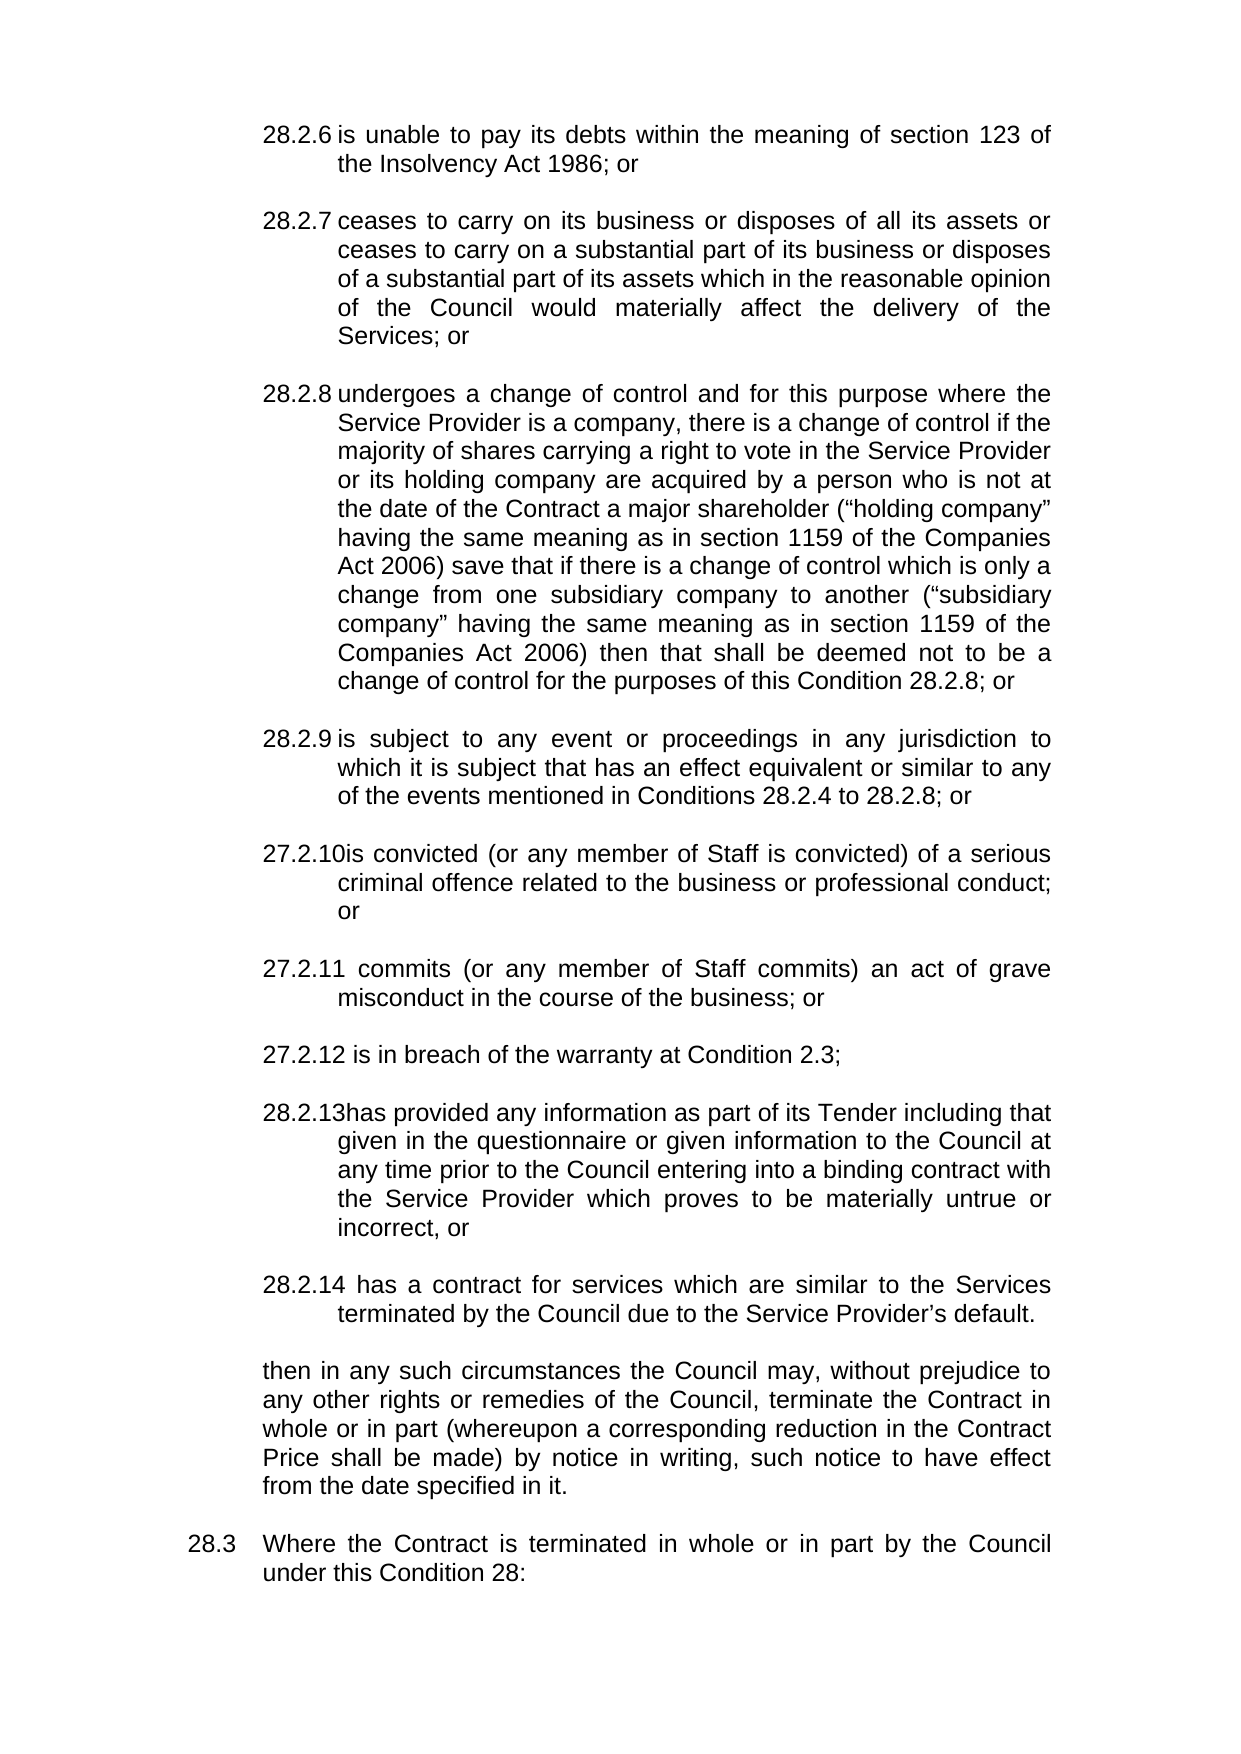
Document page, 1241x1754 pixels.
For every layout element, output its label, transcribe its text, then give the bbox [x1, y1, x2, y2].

text 28.2.13has provided any information as part of its Tender including that given in the questionnaire or given information to the Council at any time prior to the Council entering into a binding contract with the Service Provider which proves to be materially untrue or incorrect, or [262, 1097, 1053, 1241]
text 27.2.10is convicted (or any member of Staff is convicted) of a serious criminal offence related to the business or professional conduct; or [262, 839, 1053, 925]
text 28.2.9 is subject to any event or proceedings in any jurisdiction to which it is subject that has an effect equivalent or similar to any of the events mentioned in Conditions 28.2.4 to 28.2.8; or [262, 724, 1053, 810]
text 28.2.14 has a contract for services which are similar to the Services terminated by the Council due to the Service Provider’s default. [262, 1270, 1053, 1327]
text 27.2.12 is in breach of the warranty at Condition 2.3; [262, 1040, 1053, 1069]
text 28.2.8 undergoes a change of control and for this purpose where the Service Provider is a company, there is a change of control if the majority of shares carrying a right to vote in the Service Provider or its holding company are acquired by a person who is not at the date of the Contract a major shareholder (“holding company” having the same meaning as in section 1159 of the Companies Act 2006) save that if there is a change of control which is only a change from one subsidiary company to another (“subsidiary company” having the same meaning as in section 1159 of the Companies Act 2006) then that shall be deemed not to be a change of control for the purposes of this Condition 28.2.8; or [262, 379, 1053, 695]
text 28.3 Where the Contract is terminated in whole or in part by the Council under this Condition 28: [187, 1529, 1053, 1586]
text 28.2.7 ceases to carry on its business or disposes of all its assets or ceases to carry on a substantial part of its business or disposes of a substantial part of its assets which in the reasonable opinion of the Council would materially affect the delivery of the Services; or [262, 206, 1053, 350]
text 28.2.6 is unable to pay its debts within the meaning of section 123 of the Insolvency Act 1986; or [262, 120, 1053, 177]
text then in any such circumstances the Council may, without prejudice to any other rights or remedies of the Council, terminate the Contract in whole or in part (whereupon a corresponding reduction in the Contract Price shall be made) by notice in writing, such notice to have effect from the date specified in it. [262, 1356, 1053, 1500]
text 27.2.11 commits (or any member of Staff commits) an act of grave misconduct in the course of the business; or [262, 954, 1053, 1011]
